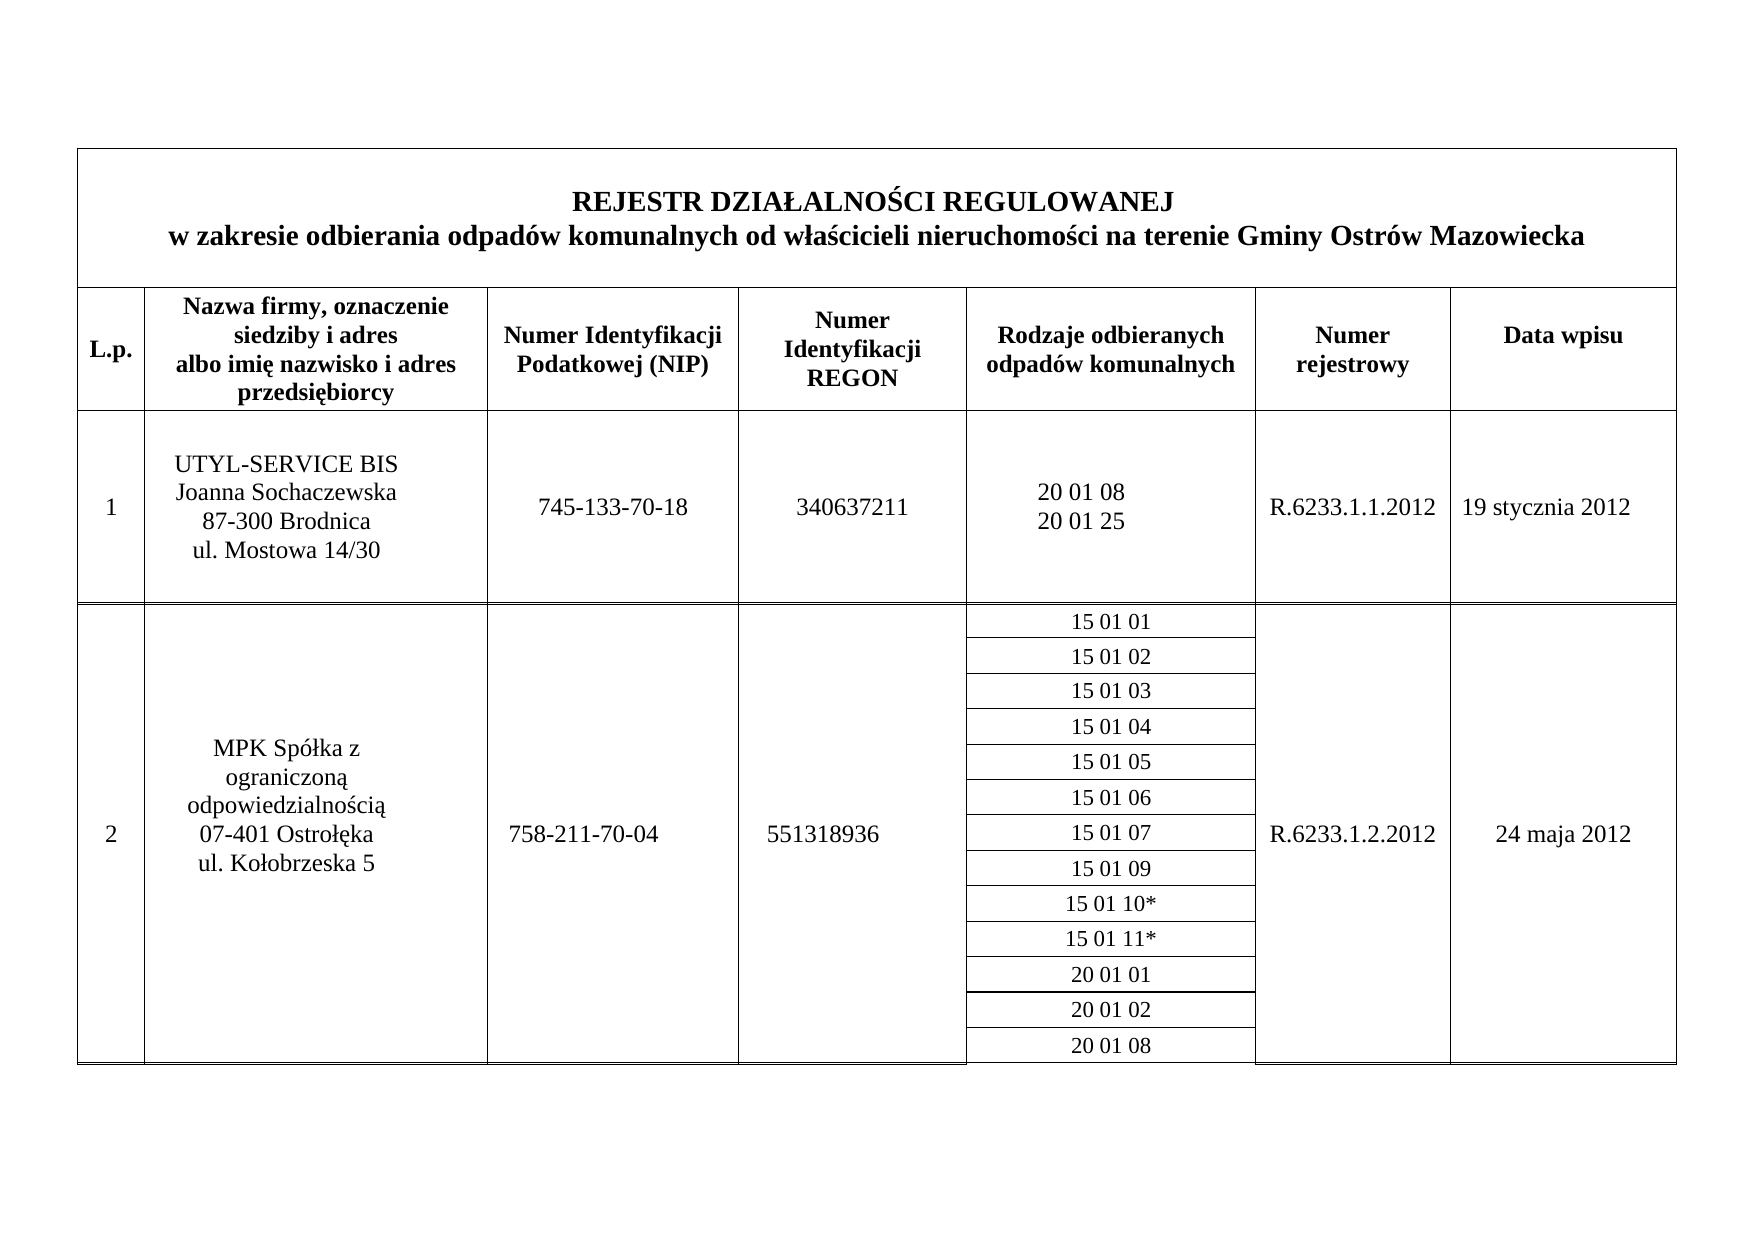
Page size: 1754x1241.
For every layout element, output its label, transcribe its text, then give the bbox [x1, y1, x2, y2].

table_cell 15 01 05 [967, 745, 1255, 779]
table_cell 1 [78, 411, 144, 602]
table_cell MPK Spółka z ograniczoną odpowiedzialnością 07-401 Ostrołęka ul. Kołobrzeska 5 [145, 605, 487, 1062]
table_cell 758-211-70-04 [488, 605, 738, 1062]
table_cell 20 01 01 [967, 957, 1255, 991]
table_cell 15 01 02 [967, 638, 1255, 673]
table_cell Nazwa firmy, oznaczenie siedziby i adres albo imię nazwisko i adres przedsiębiorcy [145, 288, 487, 409]
table_cell 19 stycznia 2012 [1451, 411, 1676, 602]
table_cell 20 01 08 [967, 1028, 1255, 1062]
table_cell 15 01 07 [967, 815, 1255, 850]
table_header REJESTR DZIAŁALNOŚCI REGULOWANEJ w zakresie odbierania odpadów komunalnych od właścicieli nieruchomości na terenie Gminy Ostrów Mazowiecka [78, 149, 1676, 287]
table_cell 24 maja 2012 [1451, 605, 1676, 1062]
table_cell 20 01 08 20 01 25 [967, 411, 1255, 602]
table_cell L.p. [78, 288, 144, 409]
table_cell Numer rejestrowy [1256, 288, 1450, 409]
table_cell 15 01 09 [967, 851, 1255, 885]
table_cell 2 [78, 605, 144, 1062]
table_cell 15 01 11* [967, 922, 1255, 956]
table_cell 20 01 02 [967, 993, 1255, 1027]
table_cell 15 01 03 [967, 674, 1255, 708]
table_cell UTYL-SERVICE BIS Joanna Sochaczewska 87-300 Brodnica ul. Mostowa 14/30 [145, 411, 487, 602]
table_cell Rodzaje odbieranych odpadów komunalnych [967, 288, 1255, 409]
table_cell R.6233.1.1.2012 [1256, 411, 1450, 602]
table_cell 15 01 04 [967, 709, 1255, 743]
table_cell 15 01 10* [967, 886, 1255, 921]
table_cell 340637211 [739, 411, 966, 602]
table_cell 745-133-70-18 [488, 411, 738, 602]
table_cell Data wpisu [1451, 288, 1676, 409]
table_cell 551318936 [739, 605, 966, 1062]
table_cell R.6233.1.2.2012 [1256, 605, 1450, 1062]
table_cell Numer Identyfikacji Podatkowej (NIP) [488, 288, 738, 409]
table_cell Numer Identyfikacji REGON [739, 288, 966, 409]
table_cell 15 01 06 [967, 780, 1255, 814]
table_cell 15 01 01 [967, 605, 1255, 637]
